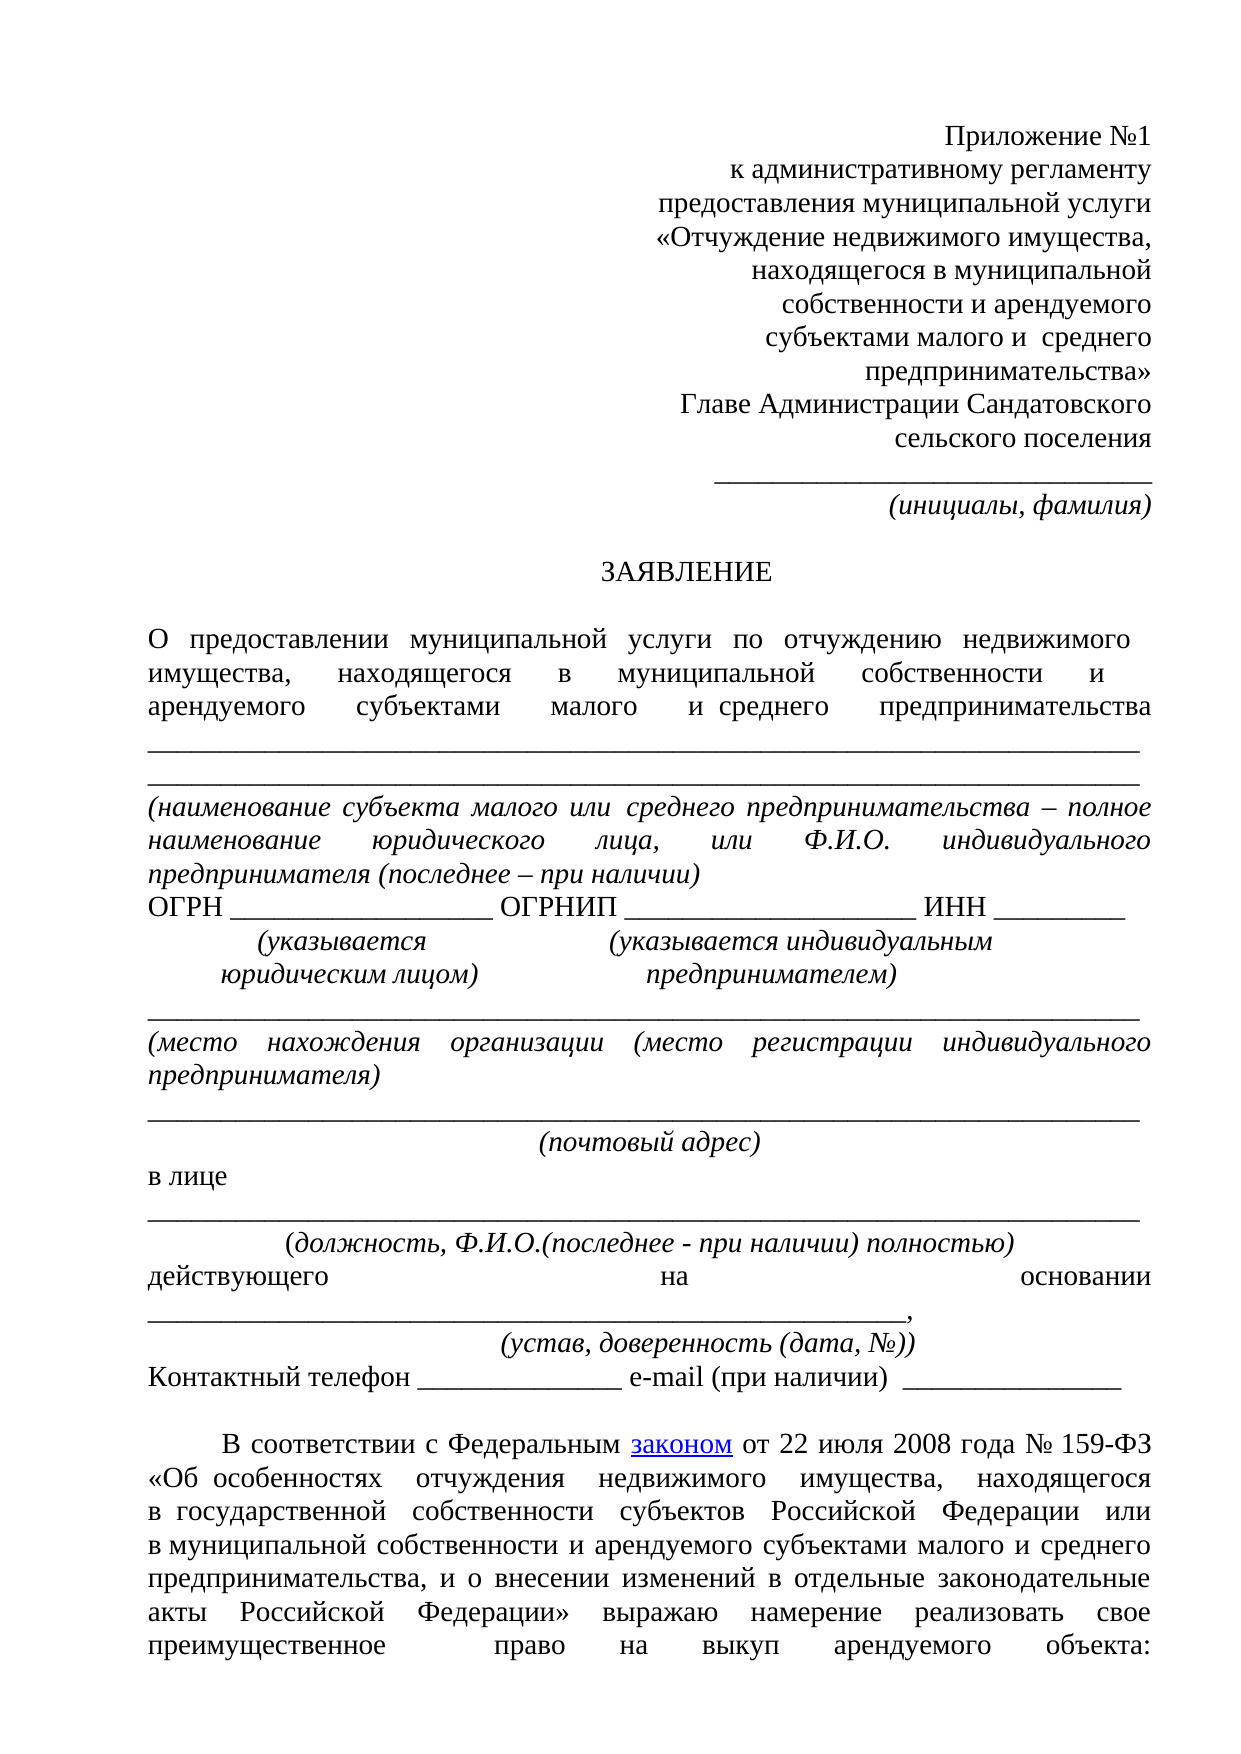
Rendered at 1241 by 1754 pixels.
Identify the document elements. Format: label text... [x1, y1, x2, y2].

text Приложение №1 [650, 118, 1152, 152]
text к административному регламенту [650, 152, 1152, 185]
text действующего на основании ____________________________________________________, [148, 1258, 1152, 1326]
text (почтовый адрес) [148, 1124, 1152, 1158]
text ______________________________ [650, 453, 1152, 487]
text ОГРН __________________ ОГРНИП ____________________ ИНН _________ [148, 889, 1152, 923]
text (должность, Ф.И.О.(последнее - при наличии) полностью) [148, 1225, 1152, 1258]
text Главе Администрации Сандатовского сельского поселения [650, 386, 1152, 453]
text в лице ____________________________________________________________________ [148, 1158, 1152, 1225]
text (инициалы, фамилия) [650, 487, 1152, 521]
text юридическим лицом) предпринимателем) [148, 957, 1152, 990]
text (указывается (указывается индивидуальным [148, 923, 1152, 957]
text предоставления муниципальной услуги [650, 185, 1152, 219]
text ____________________________________________________________________ [148, 990, 1152, 1024]
text (наименование субъекта малого или среднего предпринимательства – полное наименование юридического лица, или Ф.И.О. индивидуального предпринимателя (последнее – при наличии) [148, 789, 1152, 889]
text О предоставлении муниципальной услуги по отчуждению недвижимого имущества, находящегося в муниципальной собственности и арендуемого субъектами малого и среднего предпринимательства ________________________________________________________________________________________________________________________________________ [148, 621, 1152, 789]
text ЗАЯВЛЕНИЕ [148, 554, 1152, 588]
text (устав, доверенность (дата, №)) [148, 1326, 1152, 1359]
text (место нахождения организации (место регистрации индивидуального предпринимателя) [148, 1024, 1152, 1091]
text «Отчуждение недвижимого имущества, находящегося в муниципальной собственности и арендуемого субъектами малого и среднего предпринимательства» [650, 219, 1152, 386]
text Контактный телефон ______________ e-mail (при наличии) _______________ [148, 1359, 1152, 1393]
text ____________________________________________________________________ [148, 1091, 1152, 1124]
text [148, 1426, 1152, 1661]
